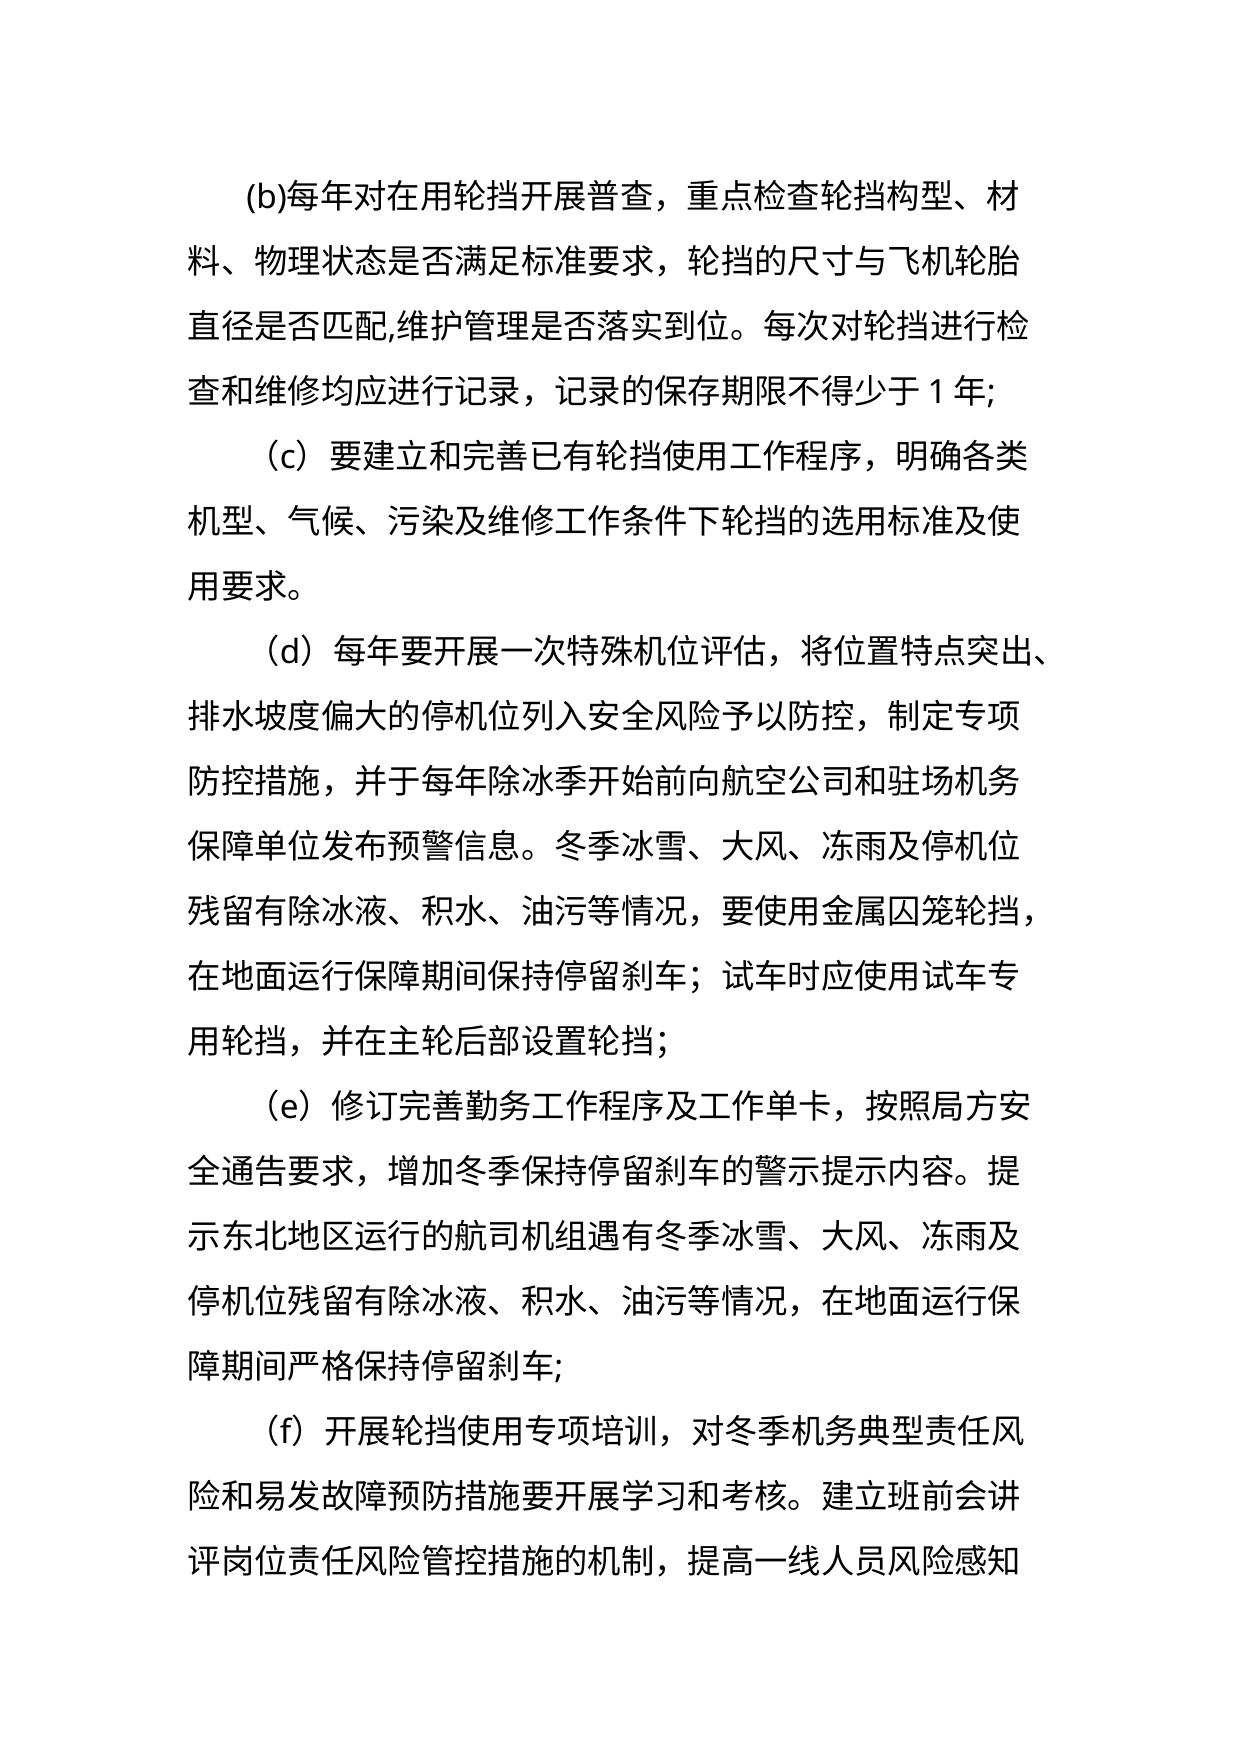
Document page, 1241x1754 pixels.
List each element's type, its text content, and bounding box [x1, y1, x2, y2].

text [187, 1397, 1053, 1592]
text （c）要建立和完善已有轮挡使用工作程序，明确各类机型、气候、污染及维修工作条件下轮挡的选用标准及使用要求。 [187, 422, 1053, 617]
text （e）修订完善勤务工作程序及工作单卡，按照局方安全通告要求，增加冬季保持停留刹车的警示提示内容。提示东北地区运行的航司机组遇有冬季冰雪、大风、冻雨及停机位残留有除冰液、积水、油污等情况，在地面运行保障期间严格保持停留刹车; [187, 1072, 1053, 1397]
text (b)每年对在用轮挡开展普查，重点检查轮挡构型、材料、物理状态是否满足标准要求，轮挡的尺寸与飞机轮胎直径是否匹配,维护管理是否落实到位。每次对轮挡进行检查和维修均应进行记录，记录的保存期限不得少于1年; [187, 162, 1053, 422]
text （d）每年要开展一次特殊机位评估，将位置特点突出、排水坡度偏大的停机位列入安全风险予以防控，制定专项防控措施，并于每年除冰季开始前向航空公司和驻场机务保障单位发布预警信息。冬季冰雪、大风、冻雨及停机位残留有除冰液、积水、油污等情况，要使用金属囚笼轮挡，在地面运行保障期间保持停留刹车；试车时应使用试车专用轮挡，并在主轮后部设置轮挡； [187, 617, 1053, 1072]
